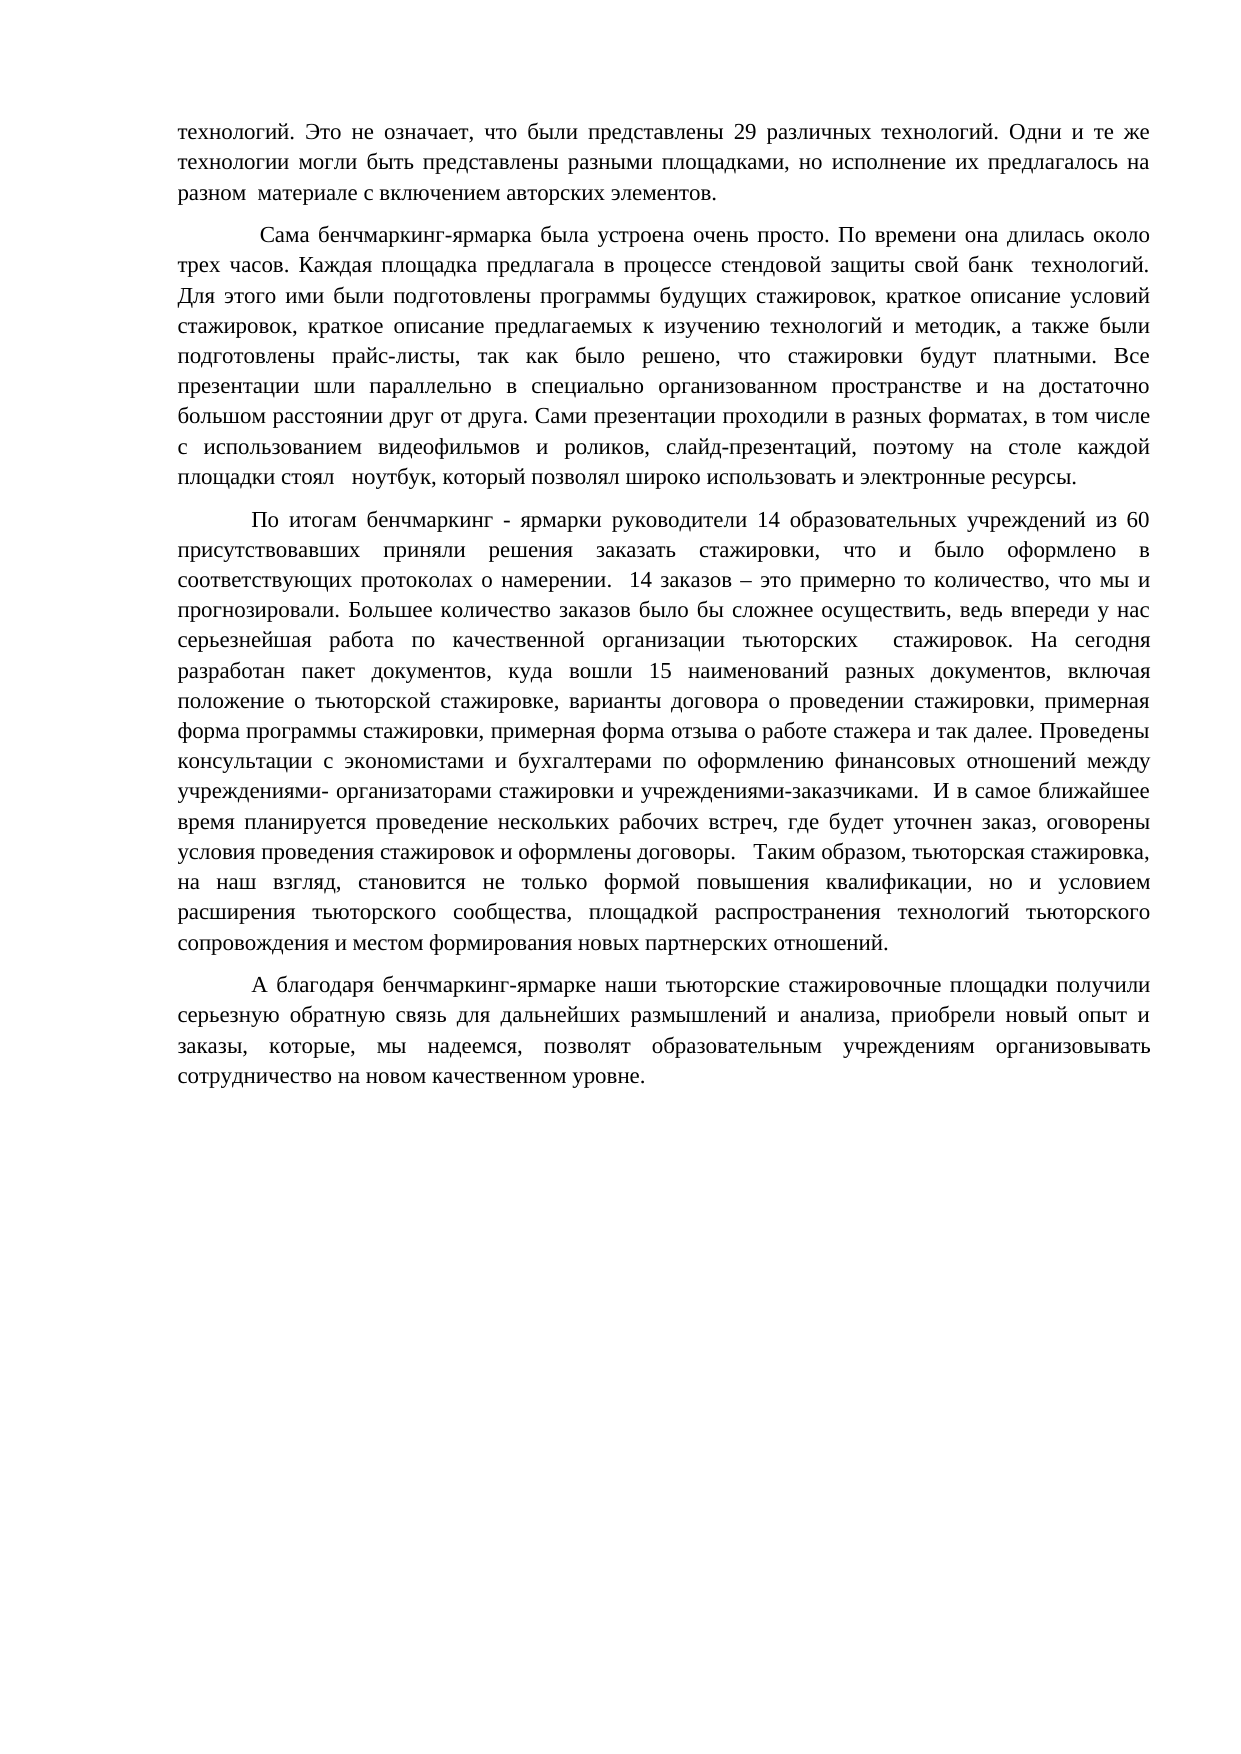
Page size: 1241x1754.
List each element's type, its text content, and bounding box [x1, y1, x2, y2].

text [177, 118, 1152, 205]
text Сама бенчмаркинг-ярмарка была устроена очень просто. По времени она длилась около трех часов. Каждая площадка предлагала в процессе стендовой защиты свой банк технологий. Для этого ими были подготовлены программы будущих стажировок, краткое описание условий стажировок, краткое описание предлагаемых к изучению технологий и методик, а также были подготовлены прайс-листы, так как было решено, что стажировки будут платными. Все презентации шли параллельно в специально организованном пространстве и на достаточно большом расстоянии друг от друга. Сами презентации проходили в разных форматах, в том числе с использованием видеофильмов и роликов, слайд-презентаций, поэтому на столе каждой площадки стоял ноутбук, который позволял широко использовать и электронные ресурсы. [177, 221, 1152, 489]
text А благодаря бенчмаркинг-ярмарке наши тьюторские стажировочные площадки получили серьезную обратную связь для дальнейших размышлений и анализа, приобрели новый опыт и заказы, которые, мы надеемся, позволят образовательным учреждениям организовывать сотрудничество на новом качественном уровне. [177, 971, 1152, 1088]
text По итогам бенчмаркинг - ярмарки руководители 14 образовательных учреждений из 60 присутствовавших приняли решения заказать стажировки, что и было оформлено в соответствующих протоколах о намерении. 14 заказов – это примерно то количество, что мы и прогнозировали. Большее количество заказов было бы сложнее осуществить, ведь впереди у нас серьезнейшая работа по качественной организации тьюторских стажировок. На сегодня разработан пакет документов, куда вошли 15 наименований разных документов, включая положение о тьюторской стажировке, варианты договора о проведении стажировки, примерная форма программы стажировки, примерная форма отзыва о работе стажера и так далее. Проведены консультации с экономистами и бухгалтерами по оформлению финансовых отношений между учреждениями- организаторами стажировки и учреждениями-заказчиками. И в самое ближайшее время планируется проведение нескольких рабочих встреч, где будет уточнен заказ, оговорены условия проведения стажировок и оформлены договоры. Таким образом, тьюторская стажировка, на наш взгляд, становится не только формой повышения квалификации, но и условием расширения тьюторского сообщества, площадкой распространения технологий тьюторского сопровождения и местом формирования новых партнерских отношений. [177, 506, 1152, 955]
